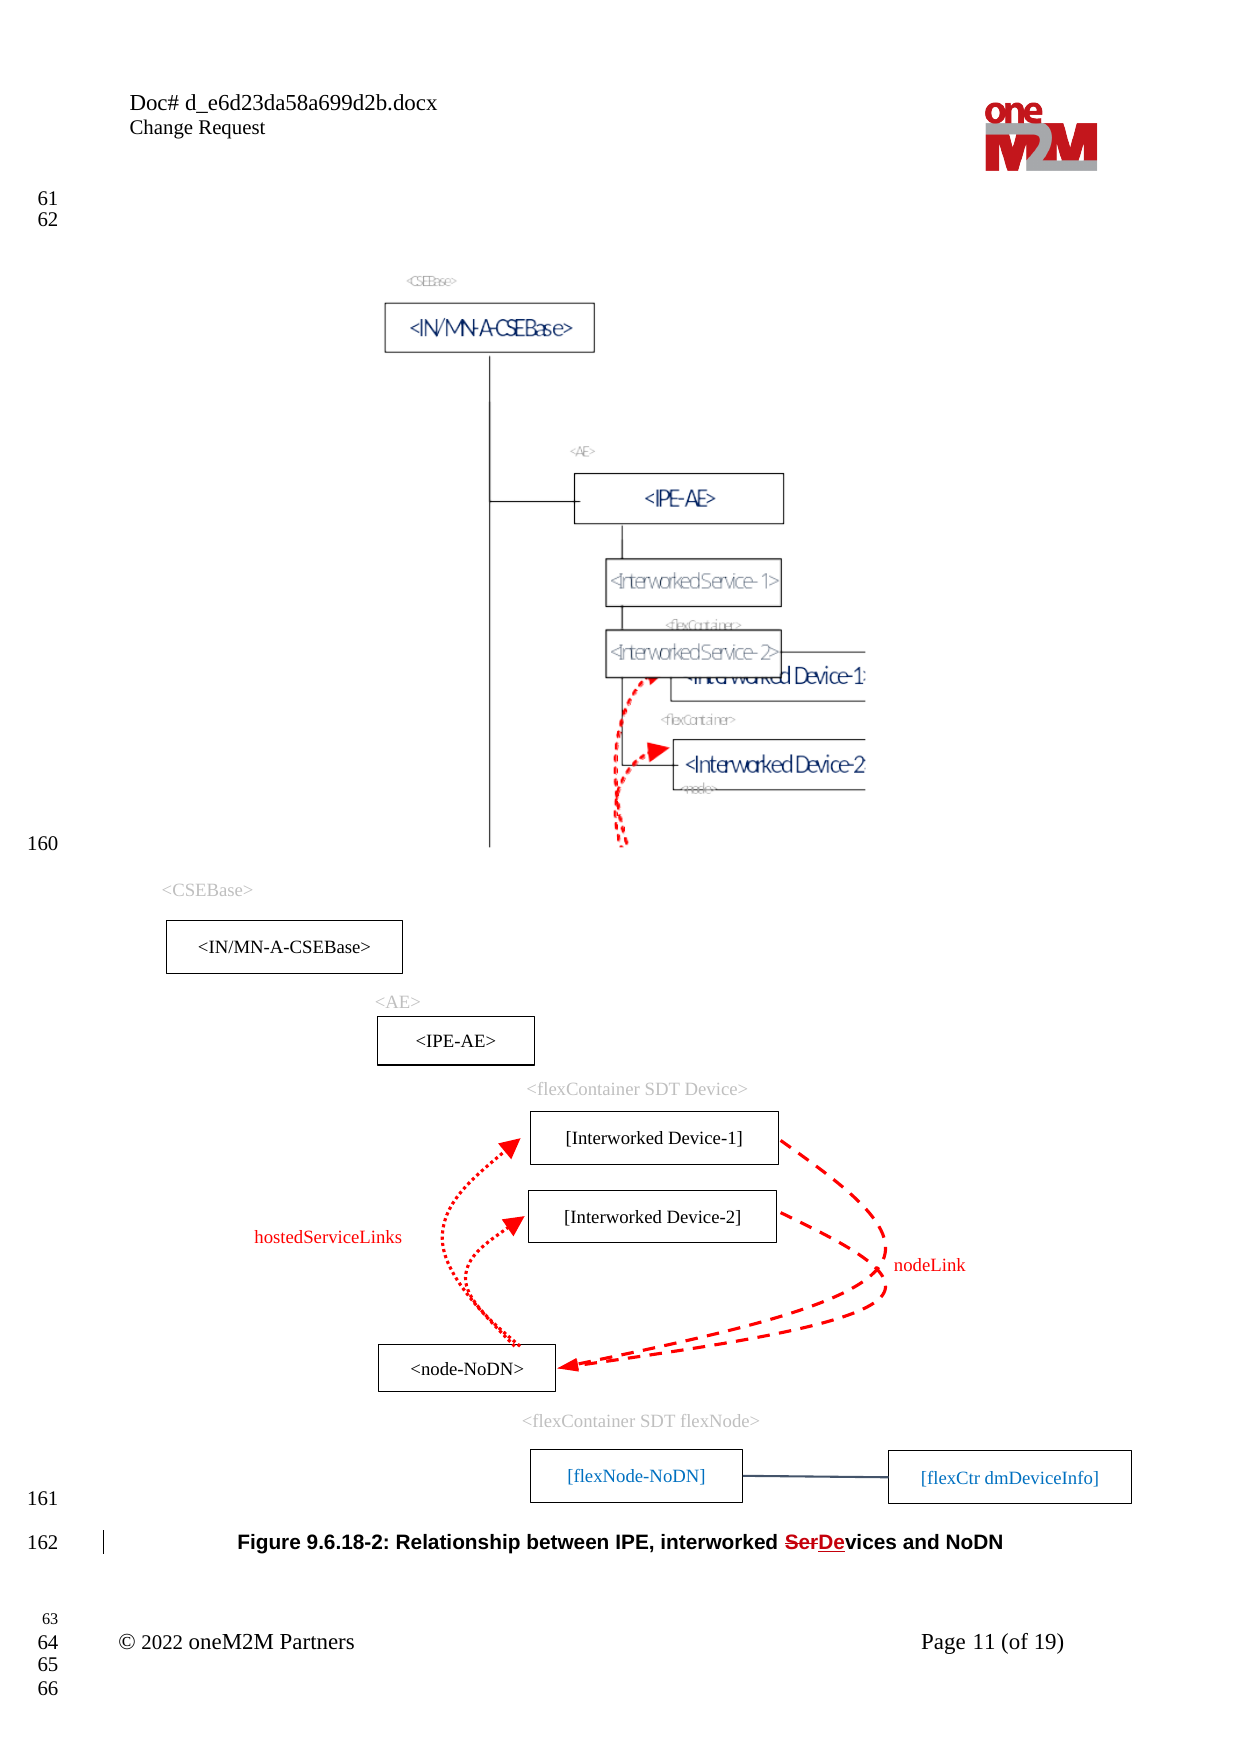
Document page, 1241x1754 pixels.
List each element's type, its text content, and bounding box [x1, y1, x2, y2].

picture [971, 88, 1111, 186]
text Figure 9.6.18-2: Relationship between IPE, interworked vices and NoDN [118, 1530, 1122, 1554]
